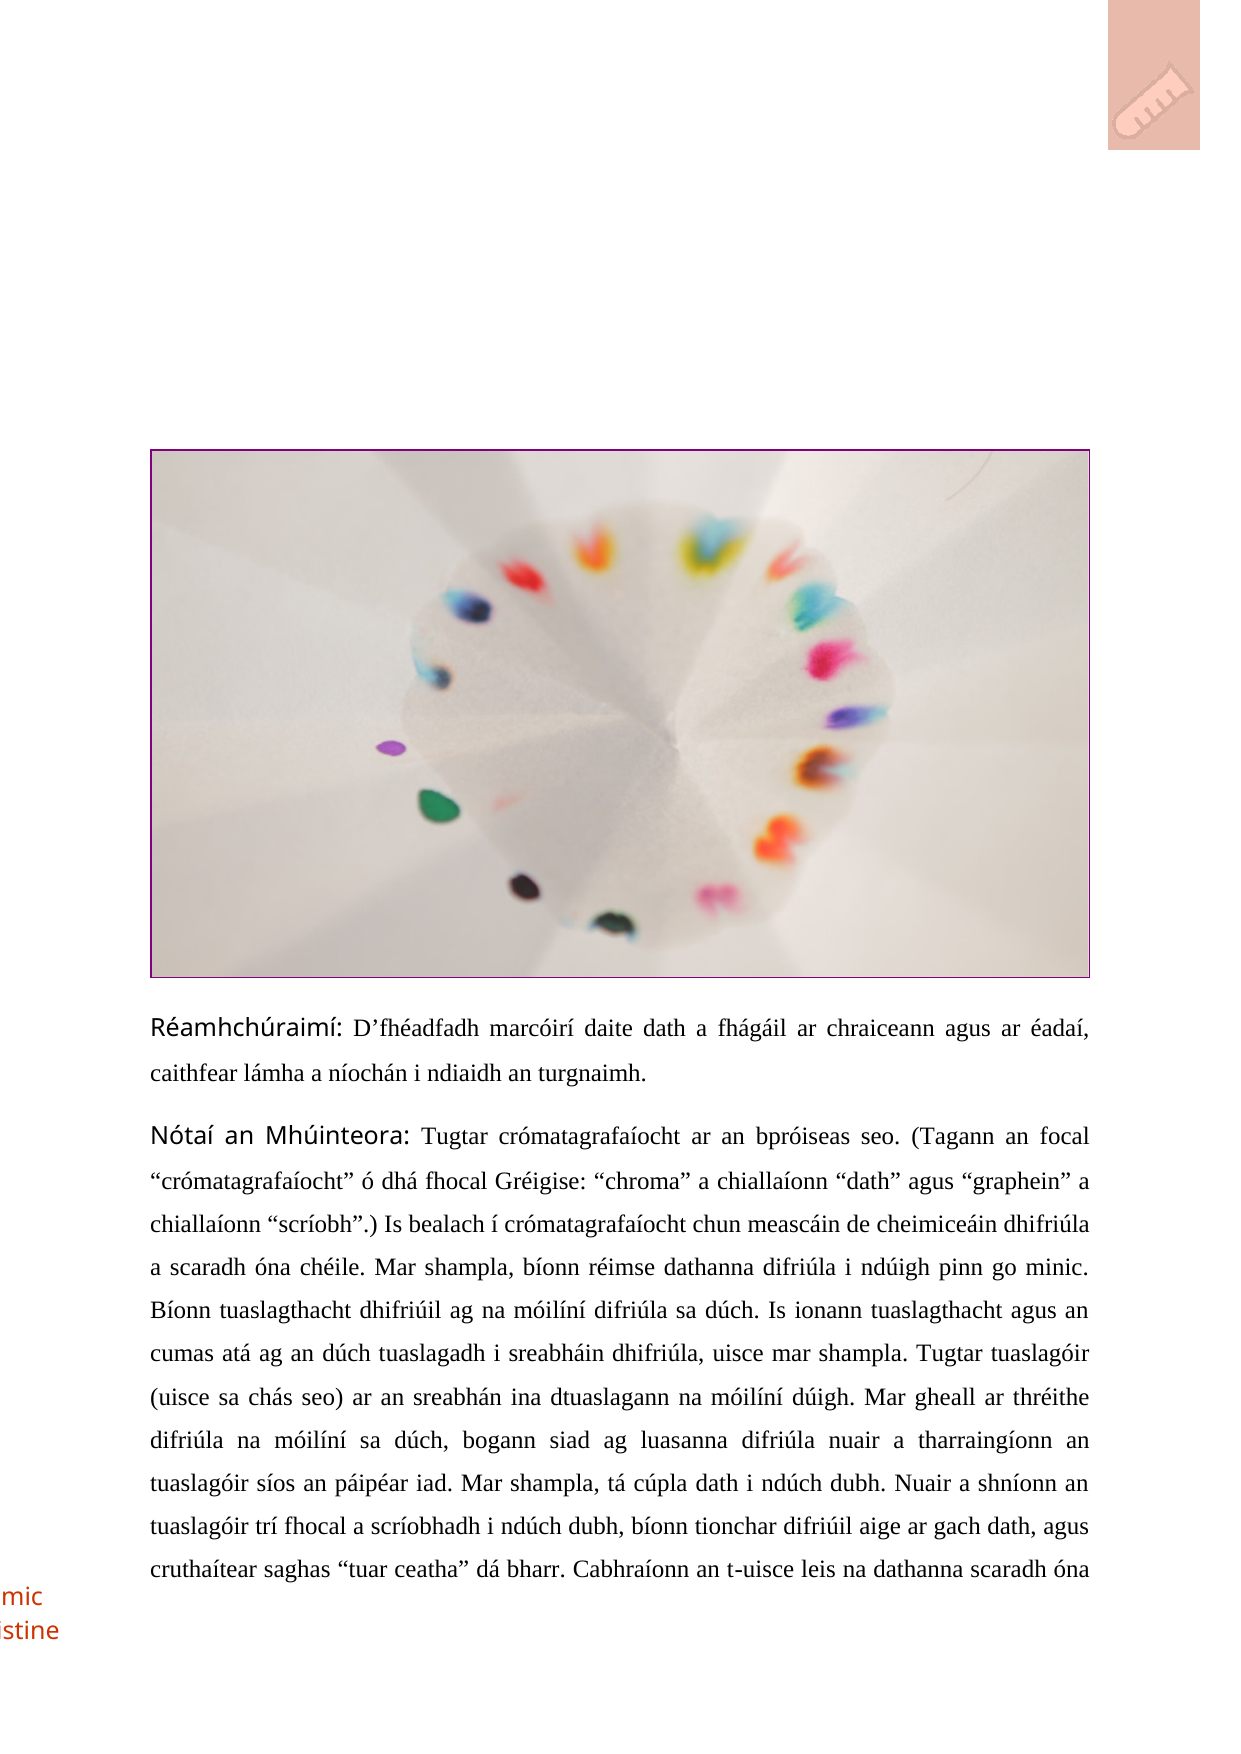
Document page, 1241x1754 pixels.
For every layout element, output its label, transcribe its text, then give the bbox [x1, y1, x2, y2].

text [150, 1118, 1090, 1583]
picture [152, 451, 1089, 977]
text Réamhchúraimí: D’fhéadfadh marcóirí daite dath a fhágáil ar chraiceann agus ar éadaí, caithfear lámha a níochán i ndiaidh an turgnaimh. [150, 1009, 1090, 1087]
